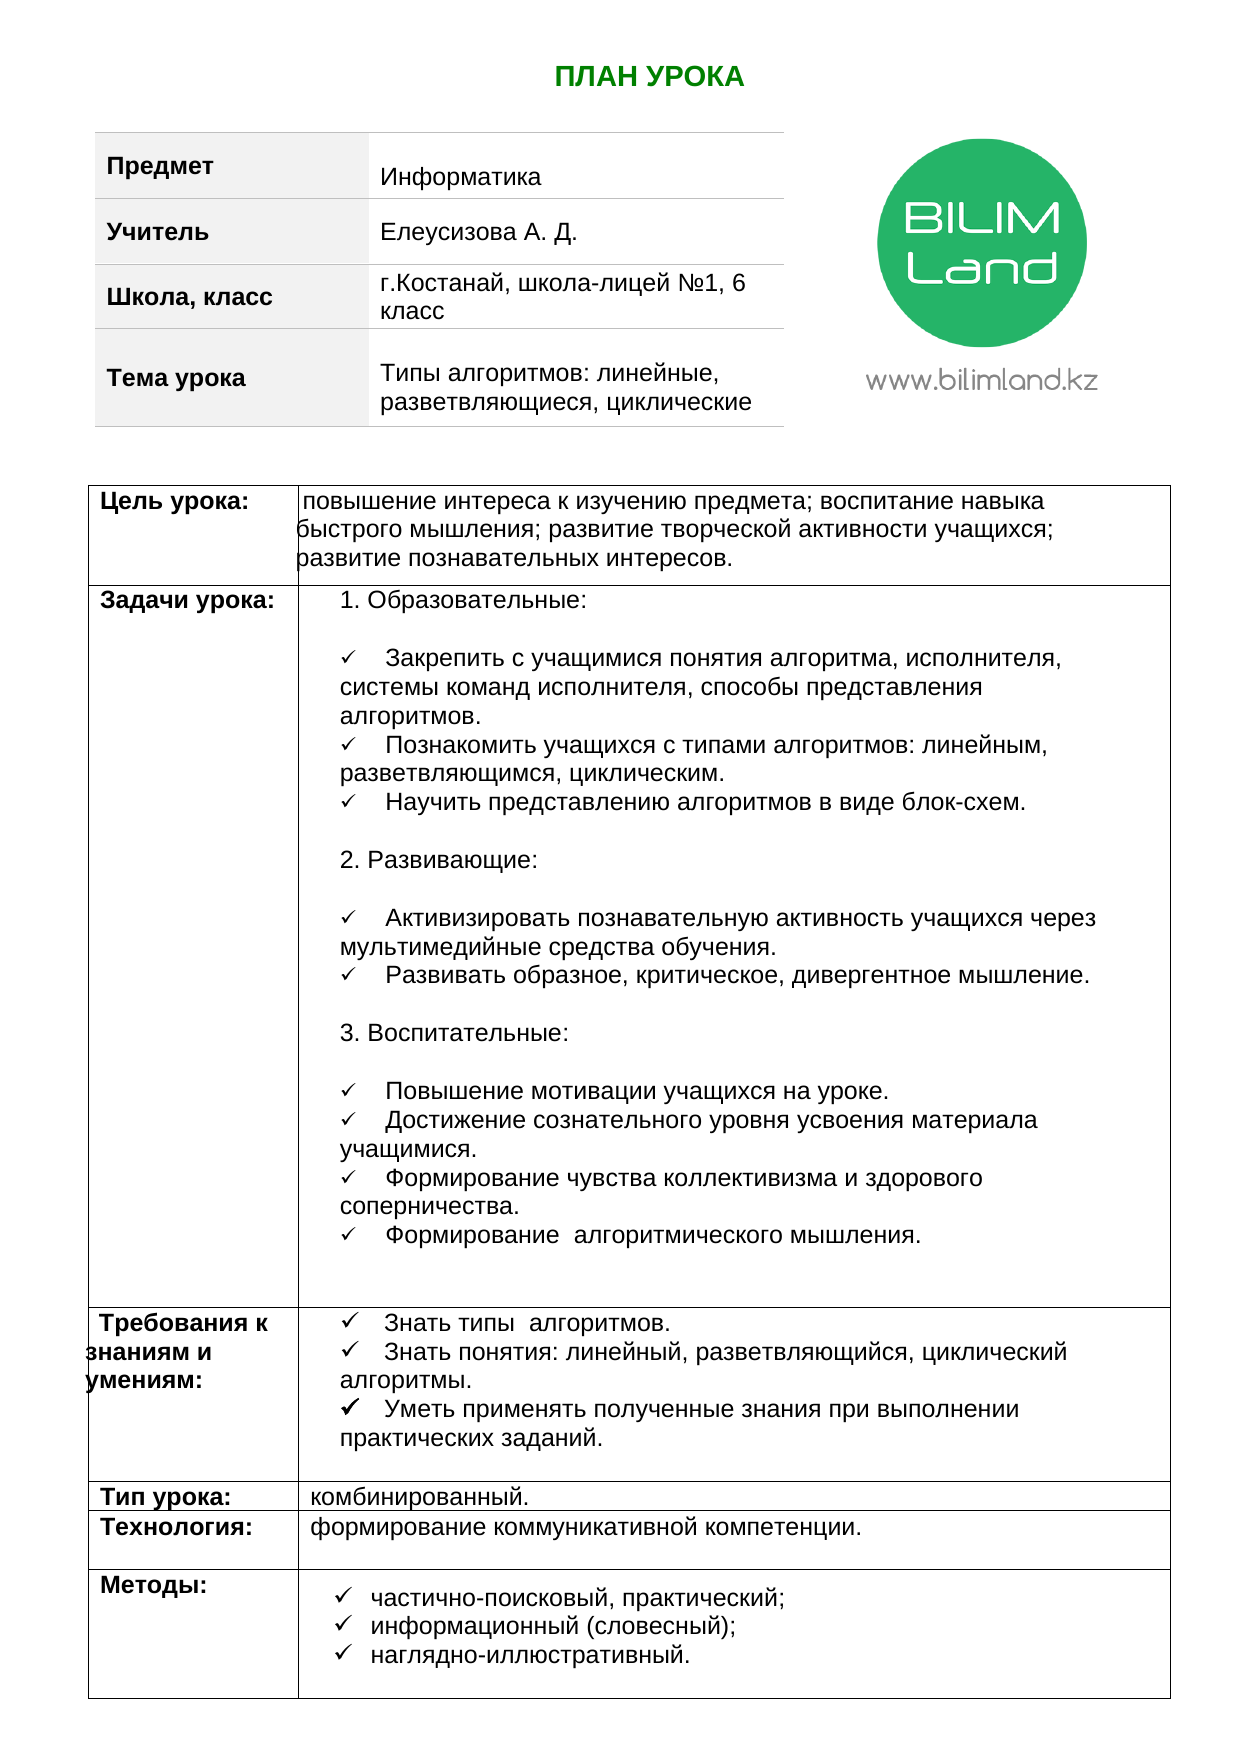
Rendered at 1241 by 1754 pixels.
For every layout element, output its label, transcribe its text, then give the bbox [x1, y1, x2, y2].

table_cell Задачи урока: [89, 586, 298, 1307]
table_header повышение интереса к изучению предмета; воспитание навыка быстрого мышления; развитие творческой активности учащихся; развитие познавательных интересов. [299, 486, 1170, 584]
table_cell 1. Образовательные: Закрепить с учащимися понятия алгоритма, исполнителя, системы команд исполнителя, способы представления алгоритмов. Познакомить учащихся с типами алгоритмов: линейным, разветвляющимся, циклическим. Научить представлению алгоритмов в виде блок-схем. 2. Развивающие: Активизировать познавательную активность учащихся через мультимедийные средства обучения. Развивать образное, критическое, дивергентное мышление. 3. Воспитательные: Повышение мотивации учащихся на уроке. Достижение сознательного уровня усвоения материала учащимися. Формирование чувства коллективизма и здорового соперничества. Формирование алгоритмического мышления. [299, 586, 1170, 1307]
picture [857, 133, 1106, 398]
table_header [784, 132, 1179, 426]
table_cell Знать типы алгоритмов. Знать понятия: линейный, разветвляющийся, циклический алгоритмы. Уметь применять полученные знания при выполнении практических заданий. [299, 1308, 1170, 1481]
table_cell Школа, класс [95, 265, 369, 328]
table_cell г.Костанай, школа-лицей №1, 6 класс [369, 265, 784, 328]
table_header Цель урока: [89, 486, 298, 584]
table_cell формирование коммуникативной компетенции. [299, 1511, 1170, 1569]
table_header Информатика [369, 133, 784, 198]
text ПЛАН УРОКА [148, 59, 1152, 93]
table_cell комбинированный. [299, 1482, 1170, 1510]
table_cell Учитель [95, 199, 369, 263]
table_cell Методы: [89, 1570, 298, 1698]
table_cell Требования к знаниям и умениям: [89, 1308, 298, 1481]
table_cell Елеусизова А. Д. [369, 199, 784, 263]
table_header Предмет [95, 133, 369, 198]
table_cell Тип урока: [89, 1482, 298, 1510]
table_cell частично-поисковый, практический; информационный (словесный); наглядно-иллюстративный. [299, 1570, 1170, 1698]
table_cell Типы алгоритмов: линейные, разветвляющиеся, циклические [369, 329, 784, 426]
table_cell Тема урока [95, 329, 369, 426]
table_cell Технология: [89, 1511, 298, 1569]
